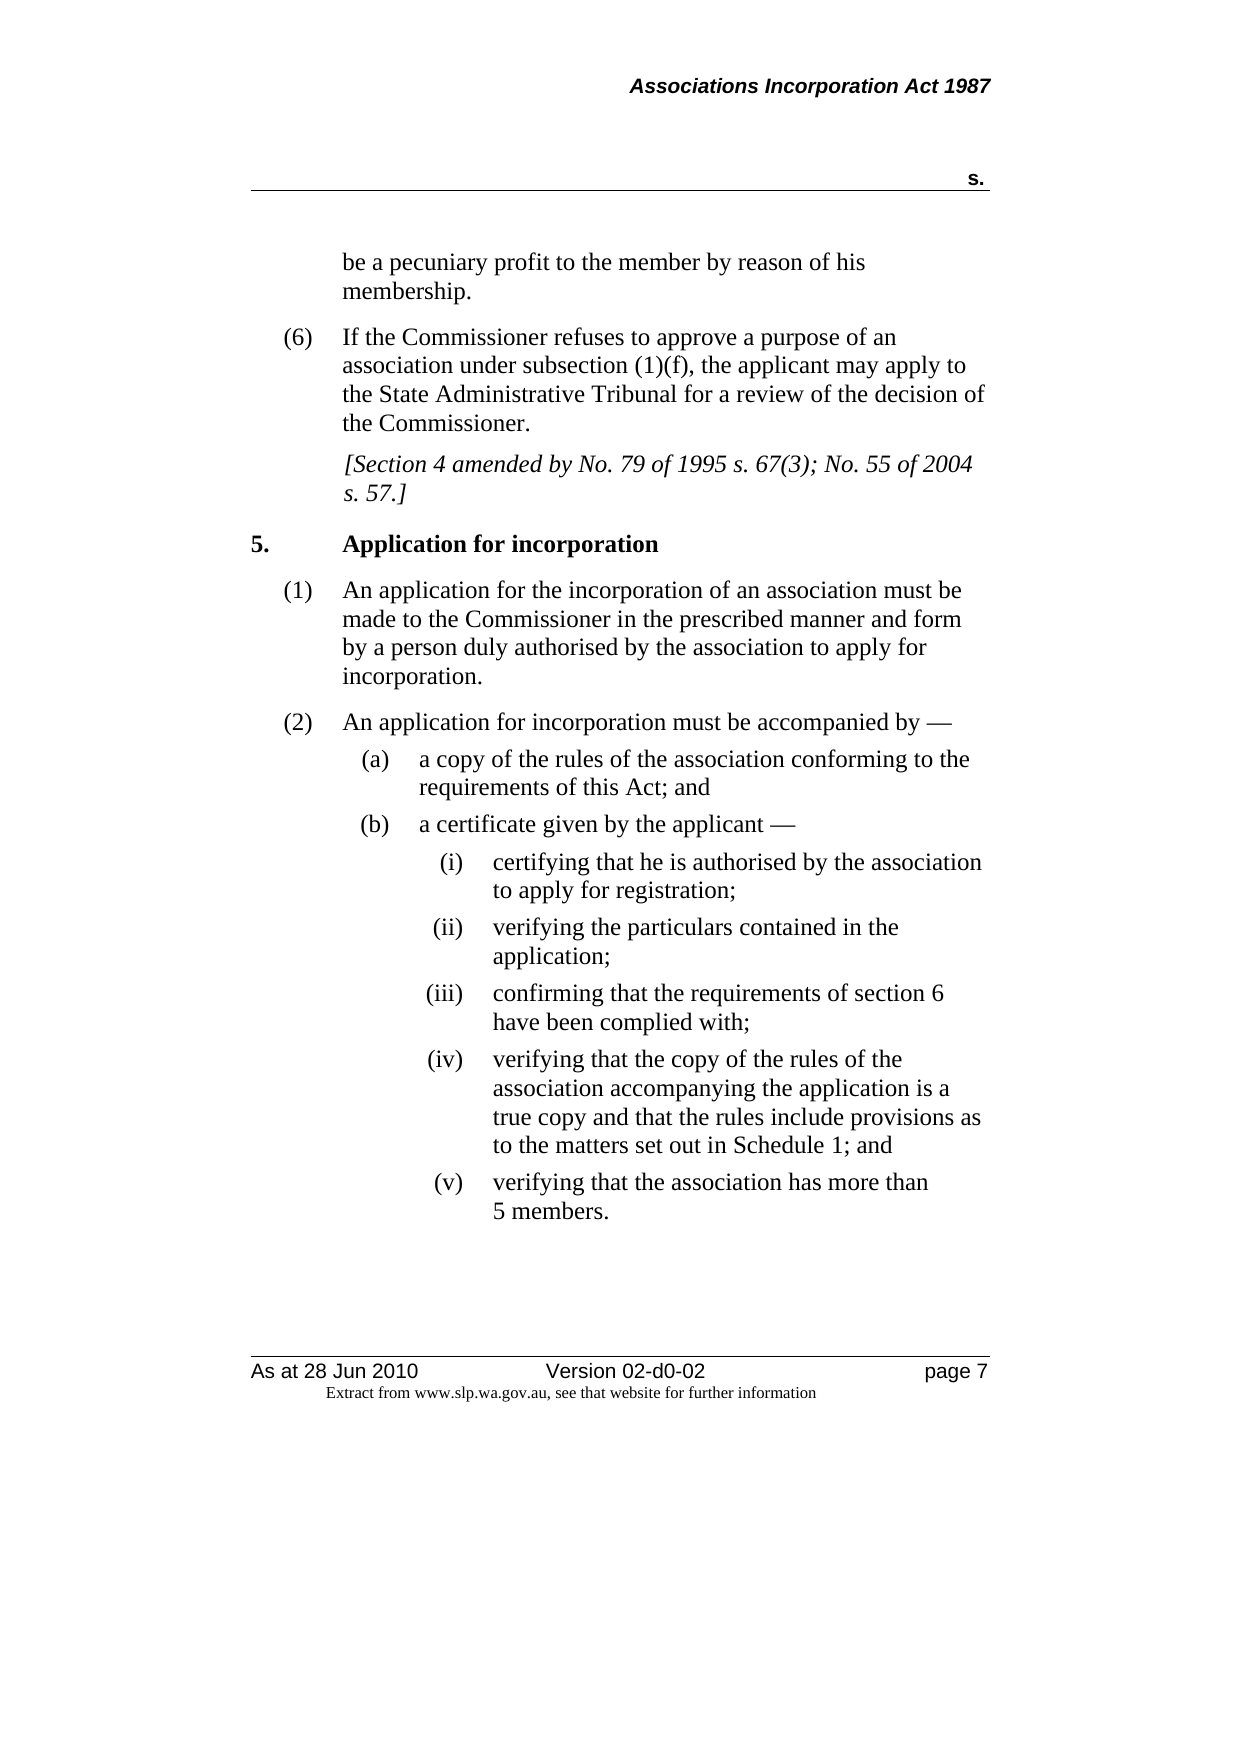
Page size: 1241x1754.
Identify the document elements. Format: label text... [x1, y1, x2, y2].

text (2) An application for incorporation must be accompanied by — [251, 707, 990, 735]
text (i) certifying that he is authorised by the association to apply for registration; [251, 847, 990, 904]
text (a) a copy of the rules of the association conforming to the requirements of this Act; and [251, 744, 990, 801]
text (6) If the Commissioner refuses to approve a purpose of an association under subsection (1)(f), the applicant may apply to the State Administrative Tribunal for a review of the decision of the Commissioner. [251, 322, 990, 437]
subtitle 5. Application for incorporation [251, 529, 990, 558]
text (iv) verifying that the copy of the rules of the association accompanying the application is a true copy and that the rules include provisions as to the matters set out in Schedule 1; and [251, 1044, 990, 1159]
text (v) verifying that the association has more than 5 members. [251, 1167, 990, 1225]
text [Section 4 amended by No. 79 of 1995 s. 67(3); No. 55 of 2004 s. 57.] [251, 449, 990, 507]
text (iii) confirming that the requirements of section 6 have been complied with; [251, 978, 990, 1036]
text (ii) verifying the particulars contained in the application; [251, 912, 990, 970]
text (b) a certificate given by the applicant — [251, 809, 990, 838]
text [251, 247, 990, 305]
text (1) An application for the incorporation of an association must be made to the Commissioner in the prescribed manner and form by a person duly authorised by the association to apply for incorporation. [251, 575, 990, 690]
